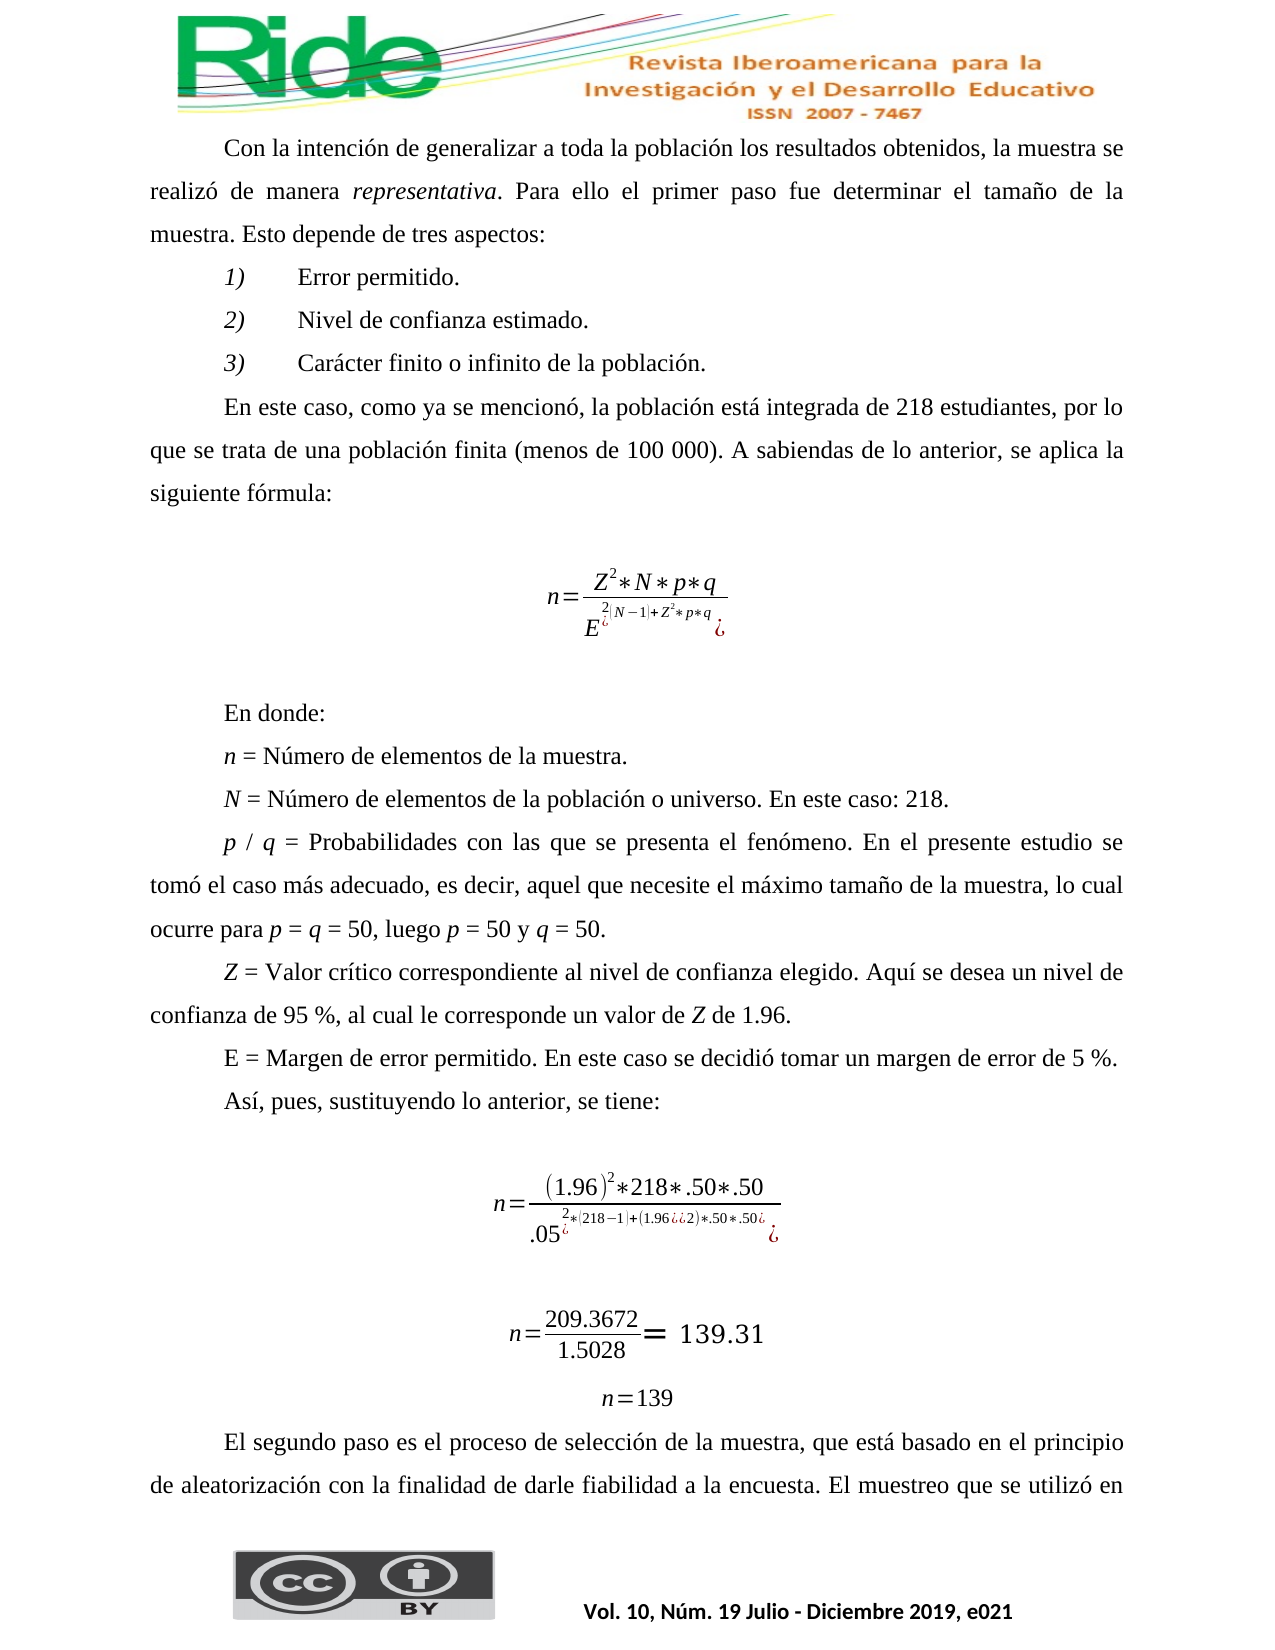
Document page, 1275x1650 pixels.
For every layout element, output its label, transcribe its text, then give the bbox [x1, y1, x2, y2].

text N = Número de elementos de la población o universo. En este caso: 218. [150, 784, 1125, 813]
picture [177, 14, 1098, 123]
list Carácter finito o infinito de la población. [224, 348, 1125, 377]
text = 139.31 [150, 1261, 1125, 1364]
list Nivel de confianza estimado. [224, 305, 1125, 334]
picture [232, 1550, 496, 1620]
text En donde: [150, 698, 1125, 727]
list Error permitido. [224, 262, 1125, 291]
text n = Número de elementos de la muestra. [150, 741, 1125, 770]
text Con la intención de generalizar a toda la población los resultados obtenidos, la muestra se realizó de manera representativa. Para ello el primer paso fue determinar el tamaño de la muestra. Esto depende de tres aspectos: [150, 133, 1125, 248]
text Z = Valor crítico correspondiente al nivel de confianza elegido. Aquí se desea un nivel de confianza de 95 %, al cual le corresponde un valor de Z de 1.96. [150, 957, 1125, 1029]
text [150, 1427, 1125, 1499]
text E = Margen de error permitido. En este caso se decidió tomar un margen de error de 5 %. [150, 1043, 1125, 1072]
text p / q = Probabilidades con las que se presenta el fenómeno. En el presente estudio se tomó el caso más adecuado, es decir, aquel que necesite el máximo tamaño de la muestra, lo cual ocurre para p = q = 50, luego p = 50 y q = 50. [150, 827, 1125, 942]
text Así, pues, sustituyendo lo anterior, se tiene: [150, 1086, 1125, 1115]
text En este caso, como ya se mencionó, la población está integrada de 218 estudiantes, por lo que se trata de una población finita (menos de 100 000). A sabiendas de lo anterior, se aplica la siguiente fórmula: [150, 392, 1125, 507]
